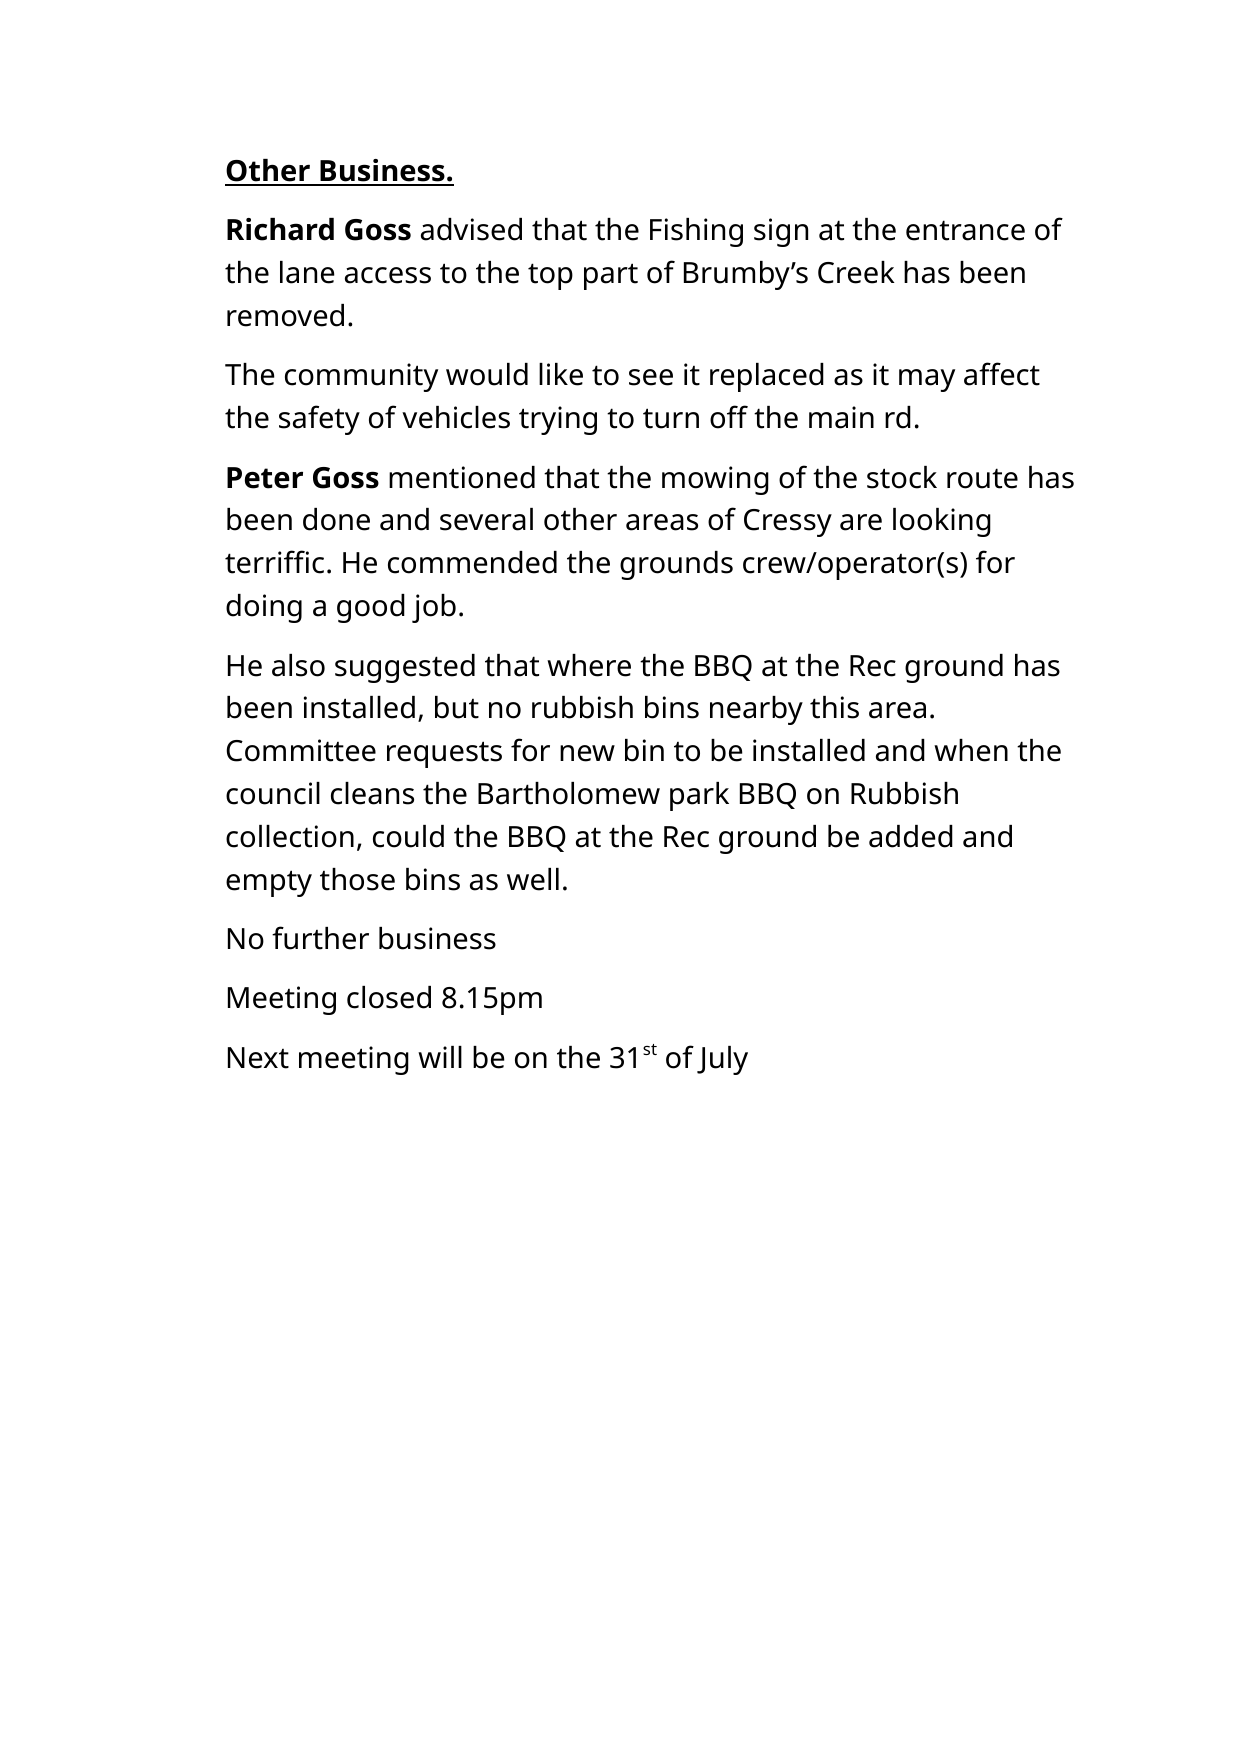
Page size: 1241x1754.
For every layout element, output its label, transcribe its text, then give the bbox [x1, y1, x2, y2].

text No further business [225, 918, 1090, 958]
text Next meeting will be on the 31st of July [225, 1037, 1090, 1077]
text The community would like to see it replaced as it may affect the safety of vehicles trying to turn off the main rd. [225, 354, 1090, 437]
text Peter Goss mentioned that the mowing of the stock route has been done and several other areas of Cressy are looking terriffic. He commended the grounds crew/operator(s) for doing a good job. [225, 457, 1090, 625]
text He also suggested that where the BBQ at the Rec ground has been installed, but no rubbish bins nearby this area. Committee requests for new bin to be installed and when the council cleans the Bartholomew park BBQ on Rubbish collection, could the BBQ at the Rec ground be added and empty those bins as well. [225, 645, 1090, 898]
text Meeting closed 8.15pm [225, 978, 1090, 1017]
text Richard Goss advised that the Fishing sign at the entrance of the lane access to the top part of Brumby’s Creek has been removed. [225, 209, 1090, 335]
text Other Business. [225, 150, 1090, 190]
